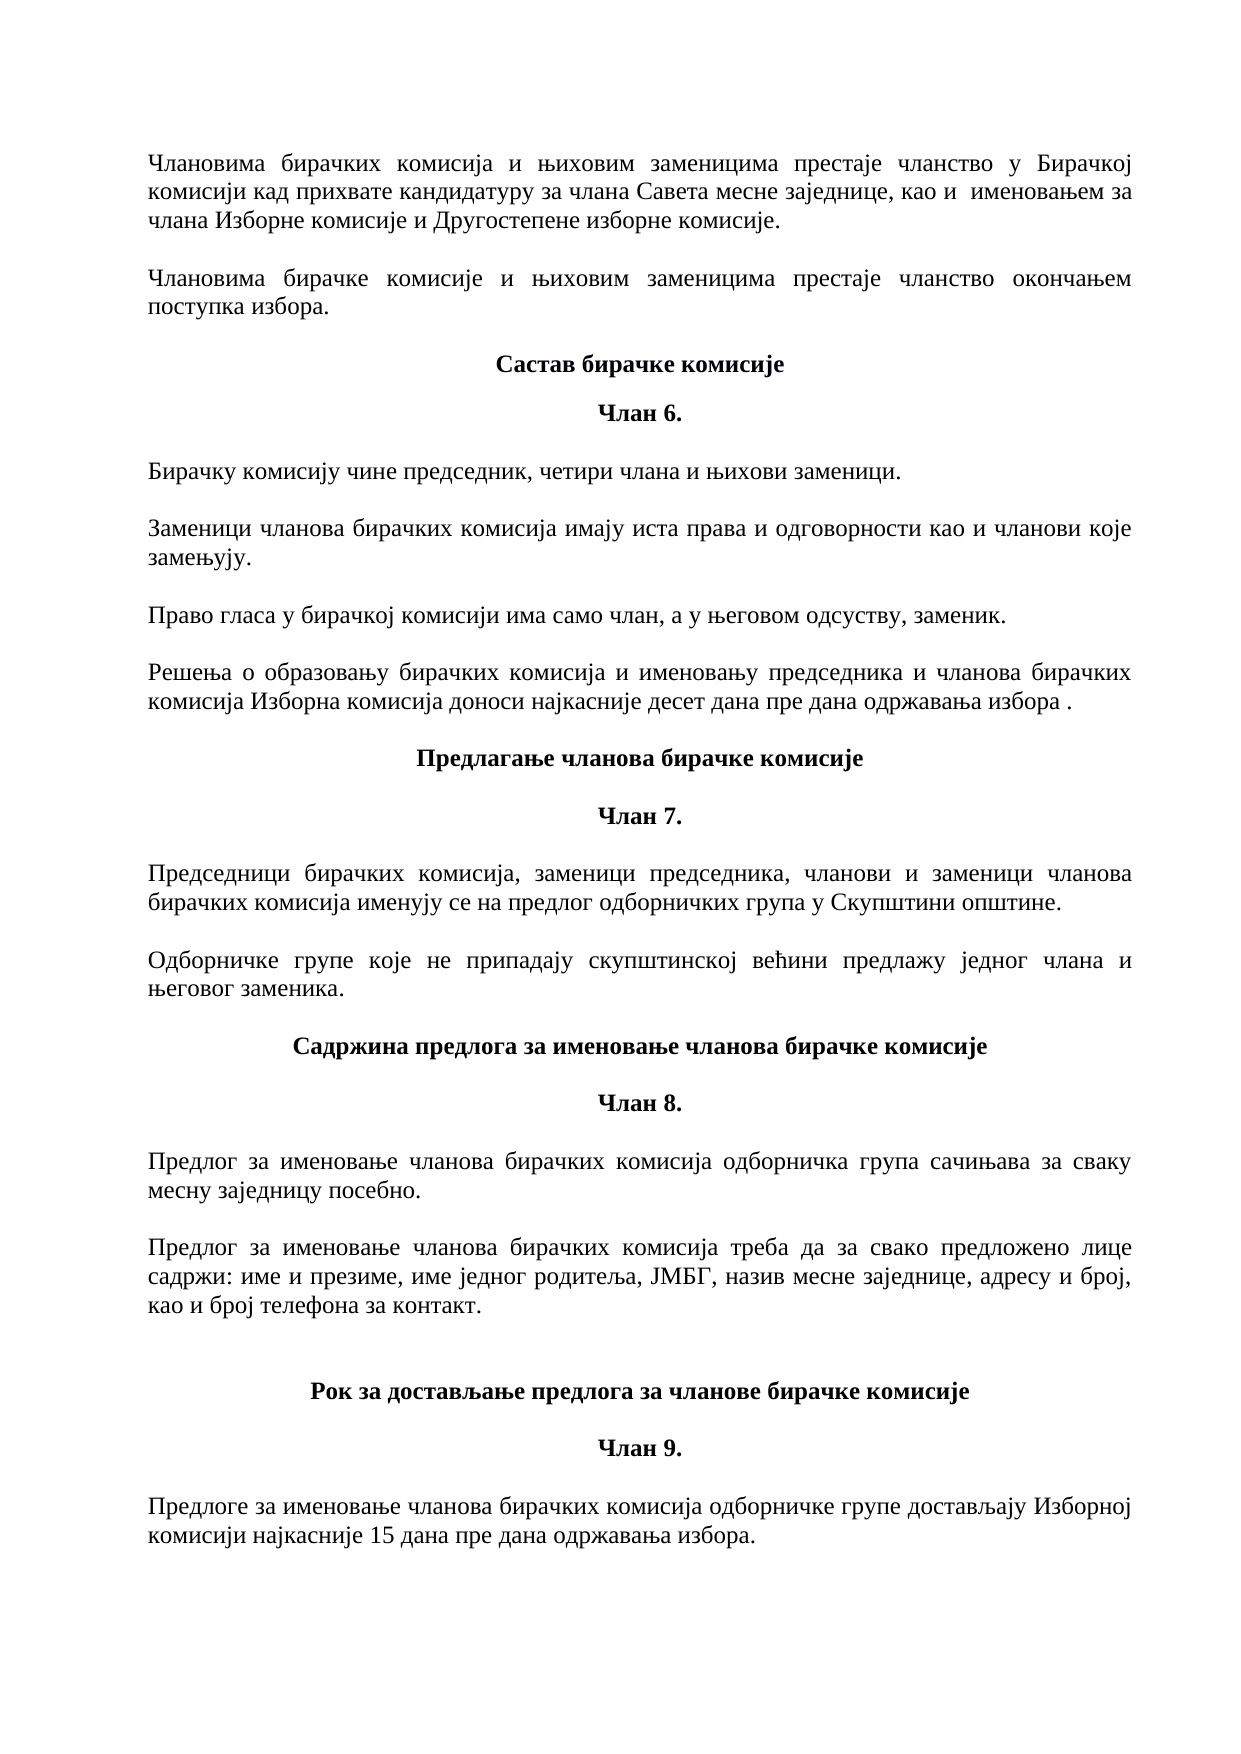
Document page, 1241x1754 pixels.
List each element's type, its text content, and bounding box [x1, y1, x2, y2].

text Заменици чланова бирачких комисија имају иста права и одговорности као и чланови које замењују. [148, 513, 1132, 571]
text Председници бирачких комисија, заменици председника, чланови и заменици чланова бирачких комисија именују се на предлог одборничких група у Скупштини општине. [148, 858, 1132, 916]
text Рок за достављање предлога за чланове бирачке комисије [148, 1376, 1132, 1405]
text Одборничке групе које не припадају скупштинској већини предлажу једног члана и његовог заменика. [148, 945, 1132, 1002]
text Предлагање чланова бирачке комисије [148, 743, 1132, 772]
text Члановима бирачке комисије и њиховим заменицима престаје чланство окончањем поступка избора. [148, 263, 1132, 320]
text Предлоге за именовање чланова бирачких комисија одборничке групе достављају Изборној комисији најкасније 15 дана пре дана одржавања избора. [148, 1491, 1132, 1548]
text Право гласа у бирачкој комисији има само члан, а у његовом одсуству, заменик. [148, 600, 1132, 628]
subtitle Састав бирачкe комисијe [148, 349, 1132, 378]
text Члан 8. [148, 1088, 1132, 1117]
text Бирачку комисију чине председник, четири члана и њихови заменици. [148, 456, 1132, 485]
text Решења о образовању бирачких комисија и именовању председника и чланова бирачких комисија Изборна комисија доноси најкасније десет дана пре дана одржавања избора . [148, 657, 1132, 715]
text Предлог за именовање чланова бирачких комисија одборничка група сачињава за сваку месну заједницу посебно. [148, 1146, 1132, 1203]
text Члан 7. [148, 801, 1132, 830]
text Члановима бирачких комисија и њиховим заменицима престаје чланство у Бирачкој комисији кад прихвате кандидатуру за члана Савета месне заједнице, као и именовањем за члана Изборне комисије и Другостепене изборне комисије. [148, 148, 1132, 234]
text Предлог за именовање чланова бирачких комисија треба да за свако предложено лице садржи: име и презиме, име једног родитеља, ЈМБГ, назив месне заједнице, адресу и број, као и број телефона за контакт. [148, 1232, 1132, 1318]
text Члан 9. [148, 1433, 1132, 1462]
text Члан 6. [148, 398, 1132, 427]
text Садржина предлога за именовање чланова бирачке комисије [148, 1031, 1132, 1060]
